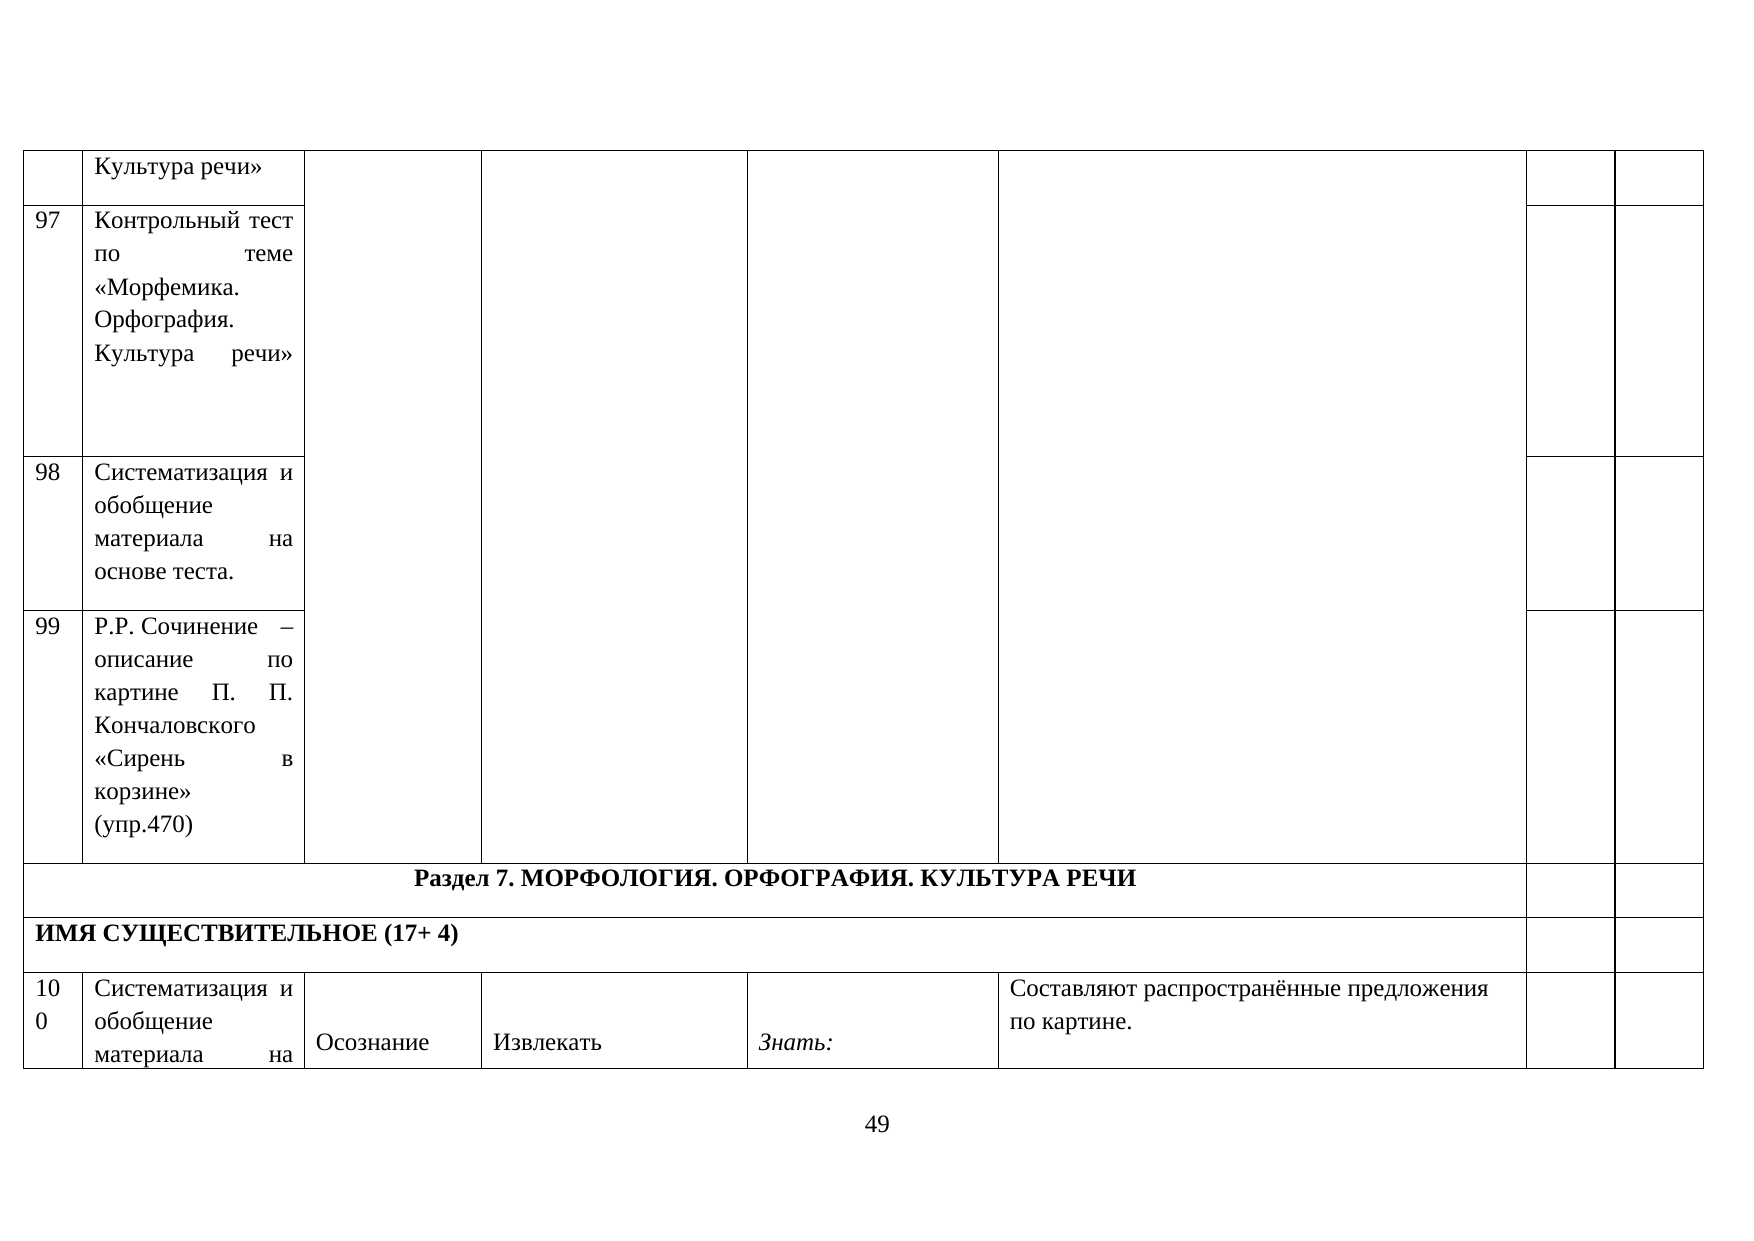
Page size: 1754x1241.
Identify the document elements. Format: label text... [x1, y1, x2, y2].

table_cell [1616, 457, 1703, 610]
table_cell 100 [24, 973, 82, 1068]
table_cell [1527, 864, 1614, 917]
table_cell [748, 973, 998, 1068]
table_cell [1616, 864, 1703, 917]
table_cell Раздел 7. МОРФОЛОГИЯ. ОРФОГРАФИЯ. КУЛЬТУРА РЕЧИ [24, 864, 1526, 917]
table_cell Р.Р. Сочинение – описание по картине П. П. Кончаловского «Сирень в корзине» (упр.470) [83, 611, 304, 862]
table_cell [83, 151, 304, 204]
table_cell 96 [24, 151, 82, 204]
table_cell [1616, 918, 1703, 972]
table_cell Контрольный тест по теме «Морфемика. Орфография. Культура речи» [83, 206, 304, 456]
table_cell [1616, 206, 1703, 456]
table_cell [1527, 457, 1614, 610]
table_cell [1527, 611, 1614, 862]
table_cell [1527, 973, 1614, 1068]
table_cell Систематизация и обобщение материала на основе теста. [83, 457, 304, 610]
table_cell ИМЯ СУЩЕСТВИТЕЛЬНОЕ (17+ 4) [24, 918, 1526, 972]
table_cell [305, 973, 481, 1068]
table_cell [83, 973, 304, 1068]
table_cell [482, 973, 747, 1068]
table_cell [999, 973, 1526, 1068]
table_cell [1527, 206, 1614, 456]
table_cell 99 [24, 611, 82, 862]
table_cell [1527, 918, 1614, 972]
table_cell [1616, 151, 1703, 204]
table_cell [1527, 151, 1614, 204]
table_cell [1616, 611, 1703, 862]
table_cell [1616, 973, 1703, 1068]
table_cell 97 [24, 206, 82, 456]
table_cell 98 [24, 457, 82, 610]
